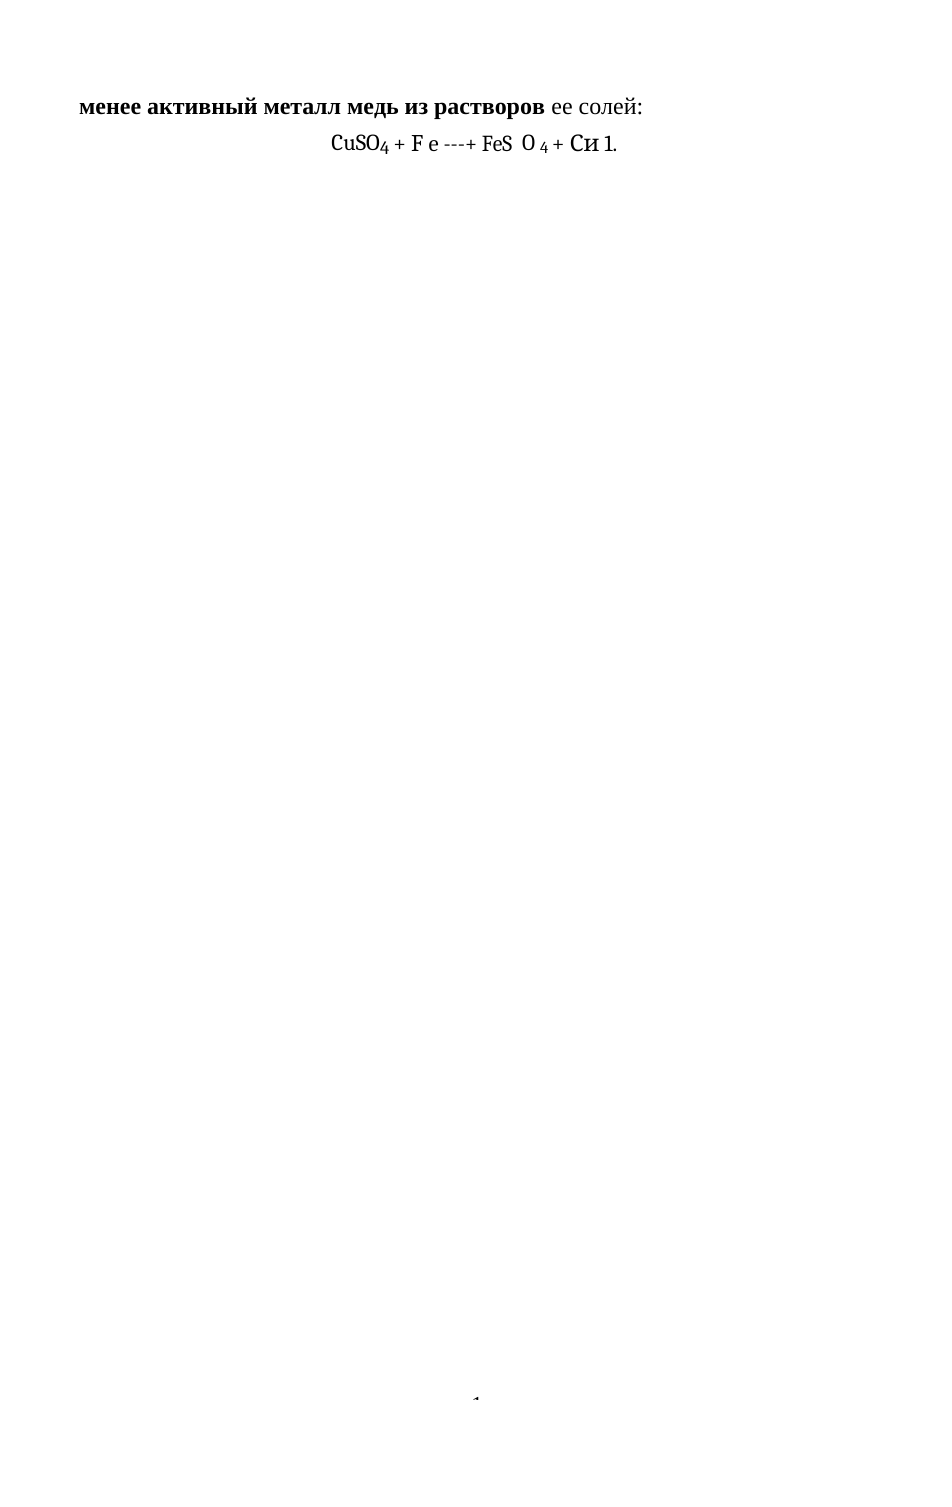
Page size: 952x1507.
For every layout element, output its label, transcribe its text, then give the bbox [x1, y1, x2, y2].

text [79, 92, 886, 119]
text CuSO4 + F e ---+ FeS O 4 + Си 1. [221, 129, 727, 159]
